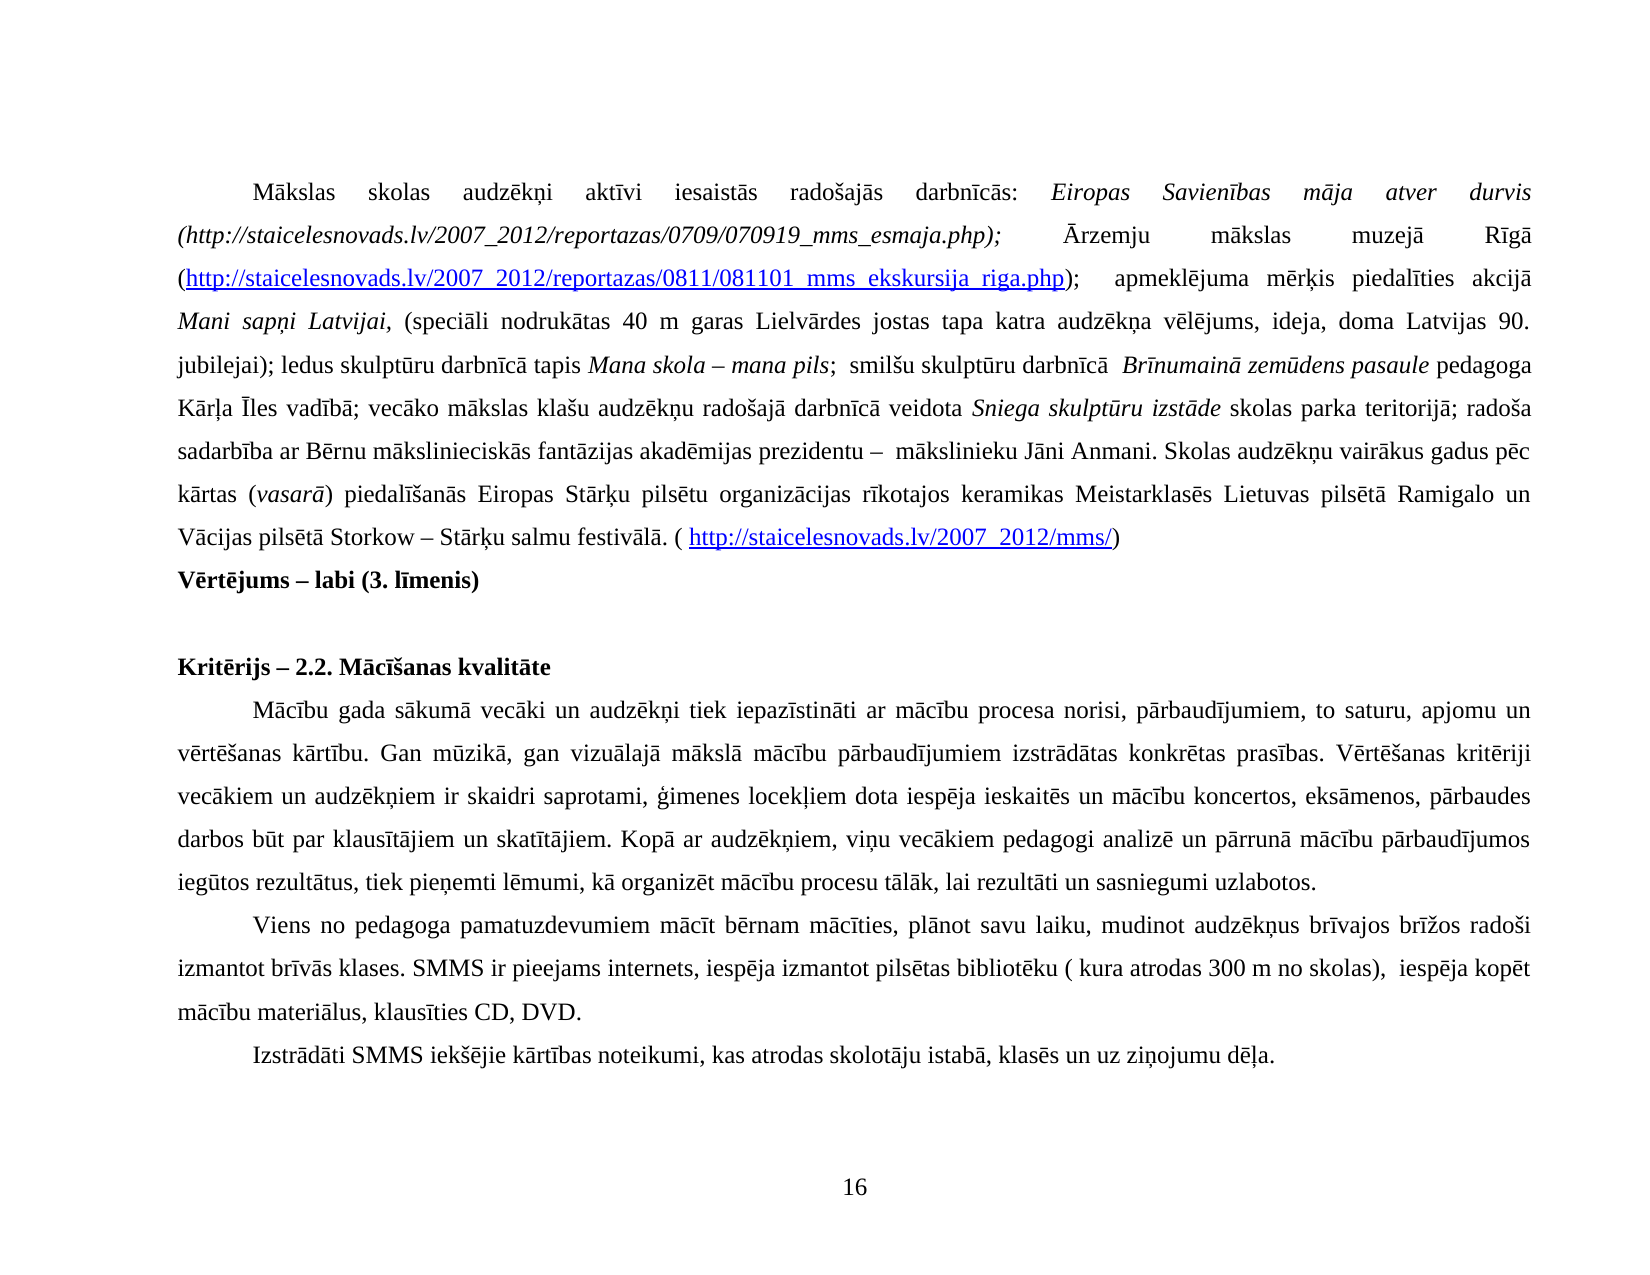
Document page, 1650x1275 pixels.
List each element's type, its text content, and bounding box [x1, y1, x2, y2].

text Izstrādāti SMMS iekšējie kārtības noteikumi, kas atrodas skolotāju istabā, klasēs un uz ziņojumu dēļa. [177, 1040, 1532, 1068]
text Mācību gada sākumā vecāki un audzēkņi tiek iepazīstināti ar mācību procesa norisi, pārbaudījumiem, to saturu, apjomu un vērtēšanas kārtību. Gan mūzikā, gan vizuālajā mākslā mācību pārbaudījumiem izstrādātas konkrētas prasības. Vērtēšanas kritēriji vecākiem un audzēkņiem ir skaidri saprotami, ģimenes locekļiem dota iespēja ieskaitēs un mācību koncertos, eksāmenos, pārbaudes darbos būt par klausītājiem un skatītājiem. Kopā ar audzēkņiem, viņu vecākiem pedagogi analizē un pārrunā mācību pārbaudījumos iegūtos rezultātus, tiek pieņemti lēmumi, kā organizēt mācību procesu tālāk, lai rezultāti un sasniegumi uzlabotos. [177, 695, 1532, 896]
text Viens no pedagoga pamatuzdevumiem mācīt bērnam mācīties, plānot savu laiku, mudinot audzēkņus brīvajos brīžos radoši izmantot brīvās klases. SMMS ir pieejams internets, iespēja izmantot pilsētas bibliotēku ( kura atrodas 300 m no skolas), iespēja kopēt mācību materiālus, klausīties CD, DVD. [177, 910, 1532, 1025]
text Mākslas skolas audzēkņi aktīvi iesaistās radošajās darbnīcās: Eiropas Savienības māja atver durvis (http://staicelesnovads.lv/2007_2012/reportazas/0709/070919_mms_esmaja.php); Ārzemju mākslas muzejā Rīgā (http://staicelesnovads.lv/2007_2012/reportazas/0811/081101_mms_ekskursija_riga.php); apmeklējuma mērķis piedalīties akcijā Mani sapņi Latvijai, (speciāli nodrukātas 40 m garas Lielvārdes jostas tapa katra audzēkņa vēlējums, ideja, doma Latvijas 90. jubilejai); ledus skulptūru darbnīcā tapis Mana skola – mana pils; smilšu skulptūru darbnīcā Brīnumainā zemūdens pasaule pedagoga Kārļa Īles vadībā; vecāko mākslas klašu audzēkņu radošajā darbnīcā veidota Sniega skulptūru izstāde skolas parka teritorijā; radoša sadarbība ar Bērnu mākslinieciskās fantāzijas akadēmijas prezidentu – mākslinieku Jāni Anmani. Skolas audzēkņu vairākus gadus pēc kārtas (vasarā) piedalīšanās Eiropas Stārķu pilsētu organizācijas rīkotajos keramikas Meistarklasēs Lietuvas pilsētā Ramigalo un Vācijas pilsētā Storkow – Stārķu salmu festivālā. ( http://staicelesnovads.lv/2007_2012/mms/) [177, 177, 1532, 551]
text Vērtējums – labi (3. līmenis) [177, 565, 1532, 594]
text Kritērijs – 2.2. Mācīšanas kvalitāte [177, 652, 1532, 680]
